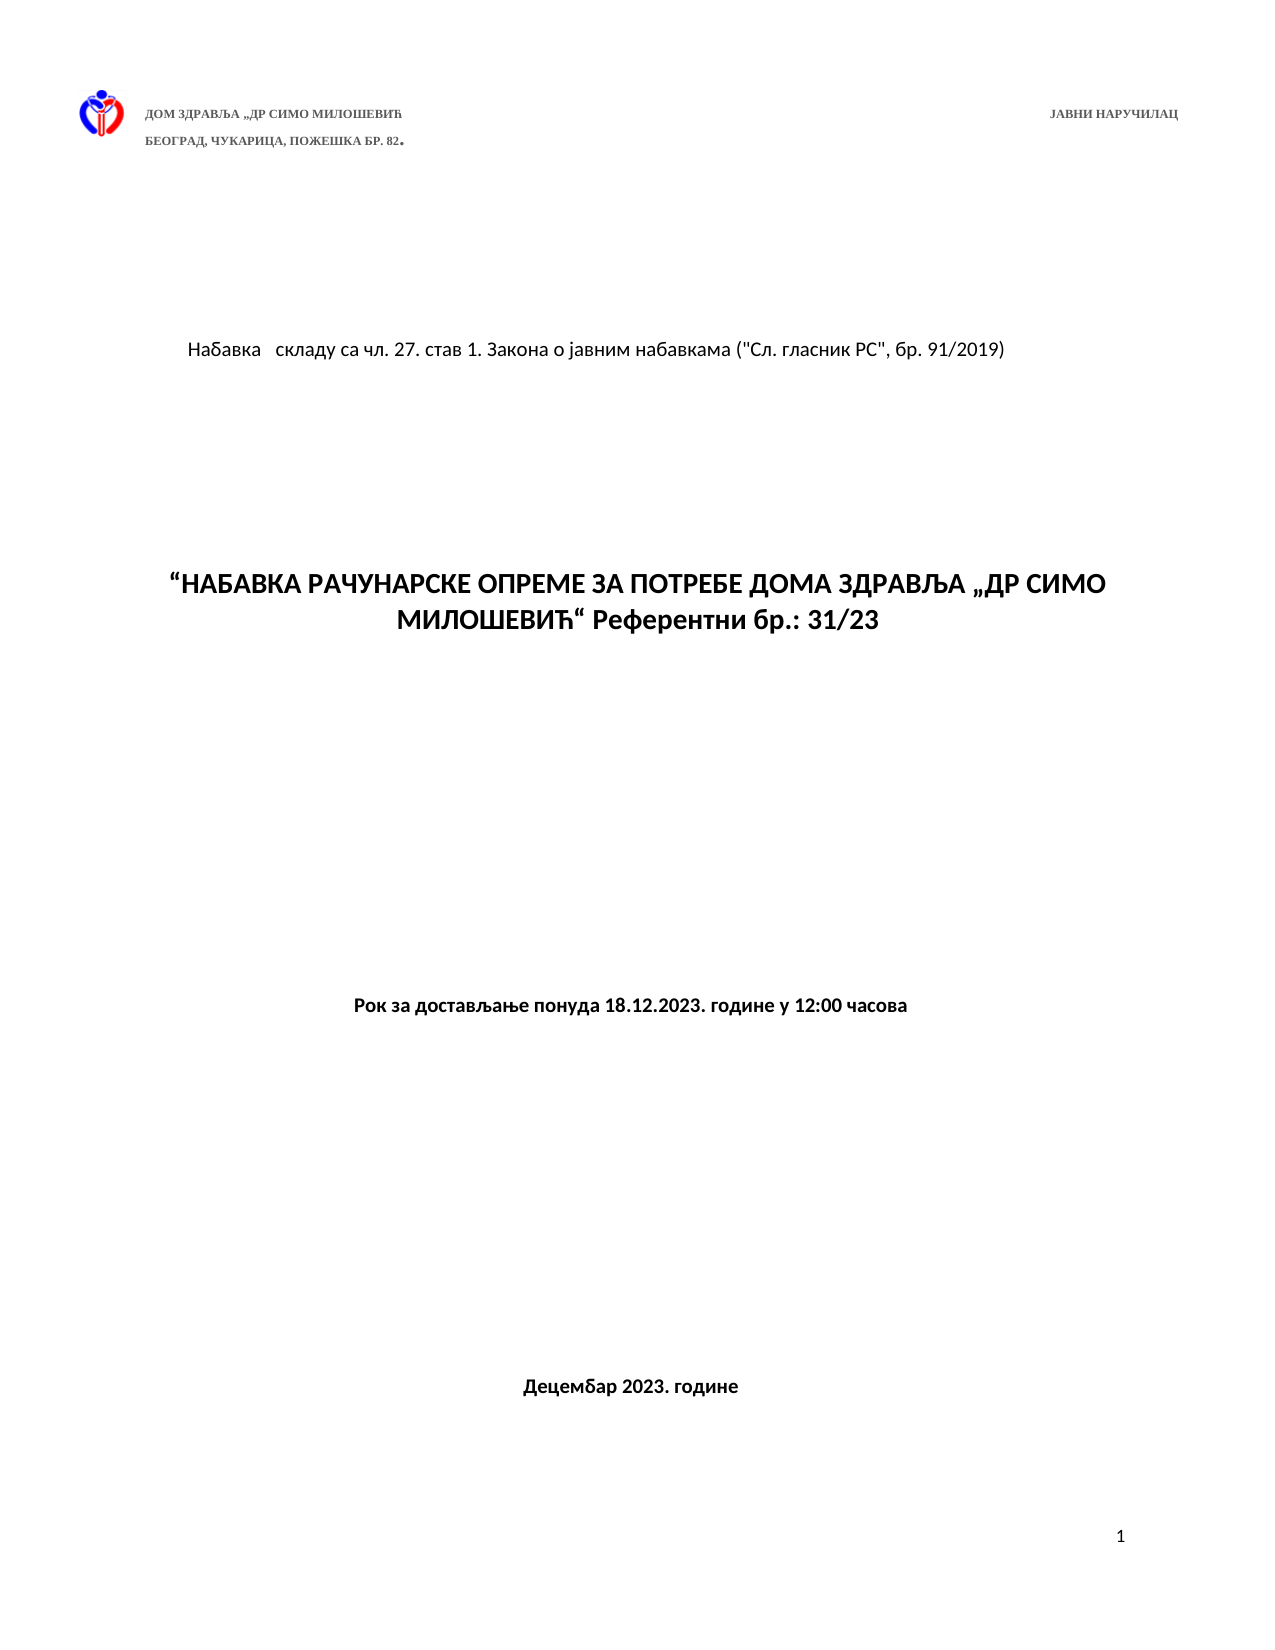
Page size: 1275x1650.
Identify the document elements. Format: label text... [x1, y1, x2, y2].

text “НАБАВКА РАЧУНАРСКЕ ОПРЕМЕ ЗА ПОТРЕБЕ ДОМА ЗДРАВЉА „ДР СИМО МИЛОШЕВИЋ“ Референтни бр.: 31/23 [150, 565, 1125, 637]
text Набавка складу са чл. 27. став 1. Закона о јавним набавкама ("Сл. гласник РС", бр. 91/2019) [75, 337, 1125, 362]
text Рок за достављање понуда 18.12.2023. године у 12:00 часова [150, 992, 1112, 1018]
picture [77, 89, 128, 137]
text Децембар 2023. године [150, 1374, 1112, 1399]
